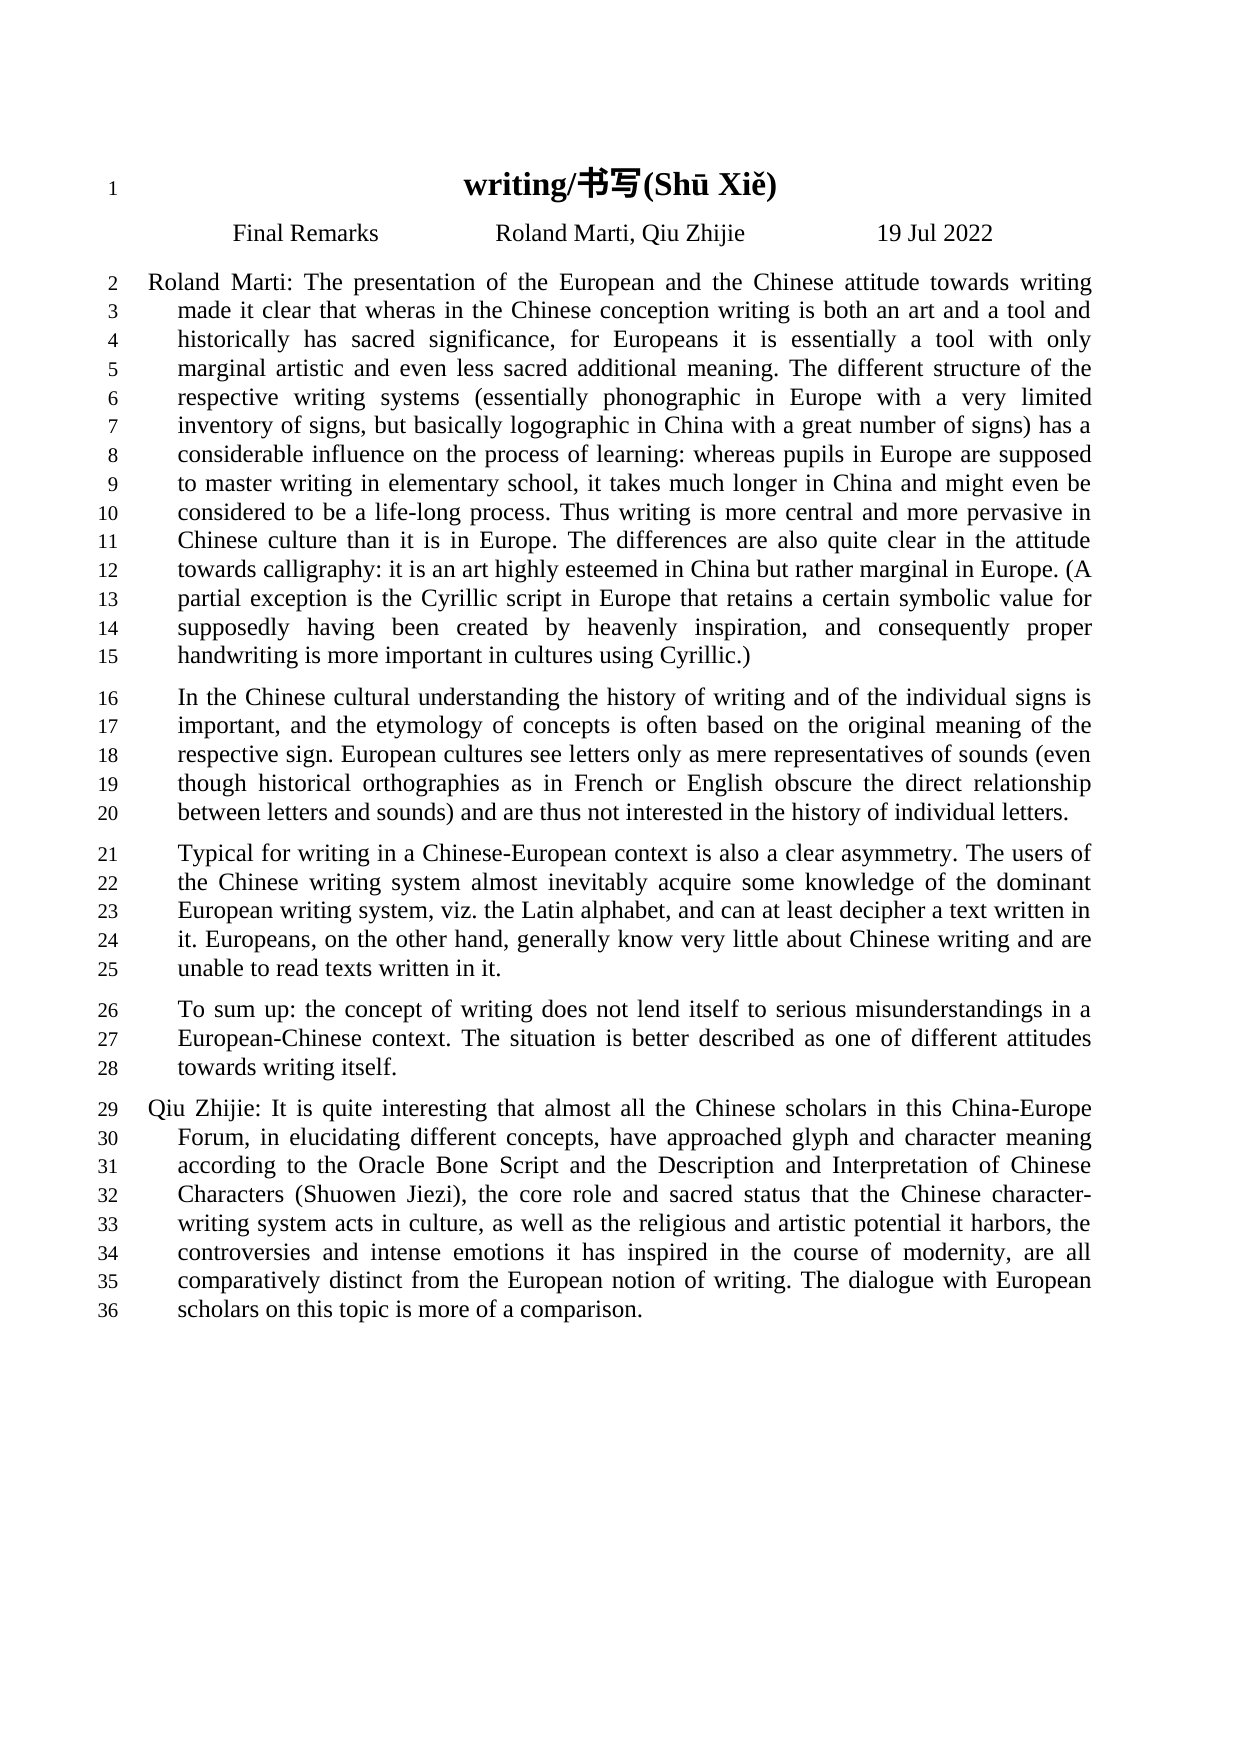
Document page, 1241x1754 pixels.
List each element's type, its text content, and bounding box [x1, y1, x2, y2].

text Roland Marti: The presentation of the European and the Chinese attitude towards writing made it clear that wheras in the Chinese conception writing is both an art and a tool and historically has sacred significance, for Europeans it is essentially a tool with only marginal artistic and even less sacred additional meaning. The different structure of the respective writing systems (essentially phonographic in Europe with a very limited inventory of signs, but basically logographic in China with a great number of signs) has a considerable influence on the process of learning: whereas pupils in Europe are supposed to master writing in elementary school, it takes much longer in China and might even be considered to be a life-long process. Thus writing is more central and more pervasive in Chinese culture than it is in Europe. The differences are also quite clear in the attitude towards calligraphy: it is an art highly esteemed in China but rather marginal in Europe. (A partial exception is the Cyrillic script in Europe that retains a certain symbolic value for supposedly having been created by heavenly inspiration, and consequently proper handwriting is more important in cultures using Cyrillic.) [148, 267, 1093, 669]
table_header Final Remarks [148, 218, 463, 254]
text Qiu Zhijie: It is quite interesting that almost all the Chinese scholars in this China-Europe Forum, in elucidating different concepts, have approached glyph and character meaning according to the Oracle Bone Script and the Description and Interpretation of Chinese Characters (Shuowen Jiezi), the core role and sacred status that the Chinese character-writing system acts in culture, as well as the religious and artistic potential it harbors, the controversies and intense emotions it has inspired in the course of modernity, are all comparatively distinct from the European notion of writing. The dialogue with European scholars on this topic is more of a comparison. [148, 1093, 1093, 1323]
table_header 19 Jul 2022 [778, 218, 1092, 254]
table_header Roland Marti, Qiu Zhijie [463, 218, 777, 254]
text In the Chinese cultural understanding the history of writing and of the individual signs is important, and the etymology of concepts is often based on the original meaning of the respective sign. European cultures see letters only as mere representatives of sounds (even though historical orthographies as in French or English obscure the direct relationship between letters and sounds) and are thus not interested in the history of individual letters. [177, 682, 1093, 825]
text writing/书写(Shū Xiě) [148, 160, 1093, 206]
text Typical for writing in a Chinese-European context is also a clear asymmetry. The users of the Chinese writing system almost inevitably acquire some knowledge of the dominant European writing system, viz. the Latin alphabet, and can at least decipher a text written in it. Europeans, on the other hand, generally know very little about Chinese writing and are unable to read texts written in it. [177, 838, 1093, 982]
text To sum up: the concept of writing does not lend itself to serious misunderstandings in a European-Chinese context. The situation is better described as one of different attitudes towards writing itself. [177, 994, 1093, 1080]
